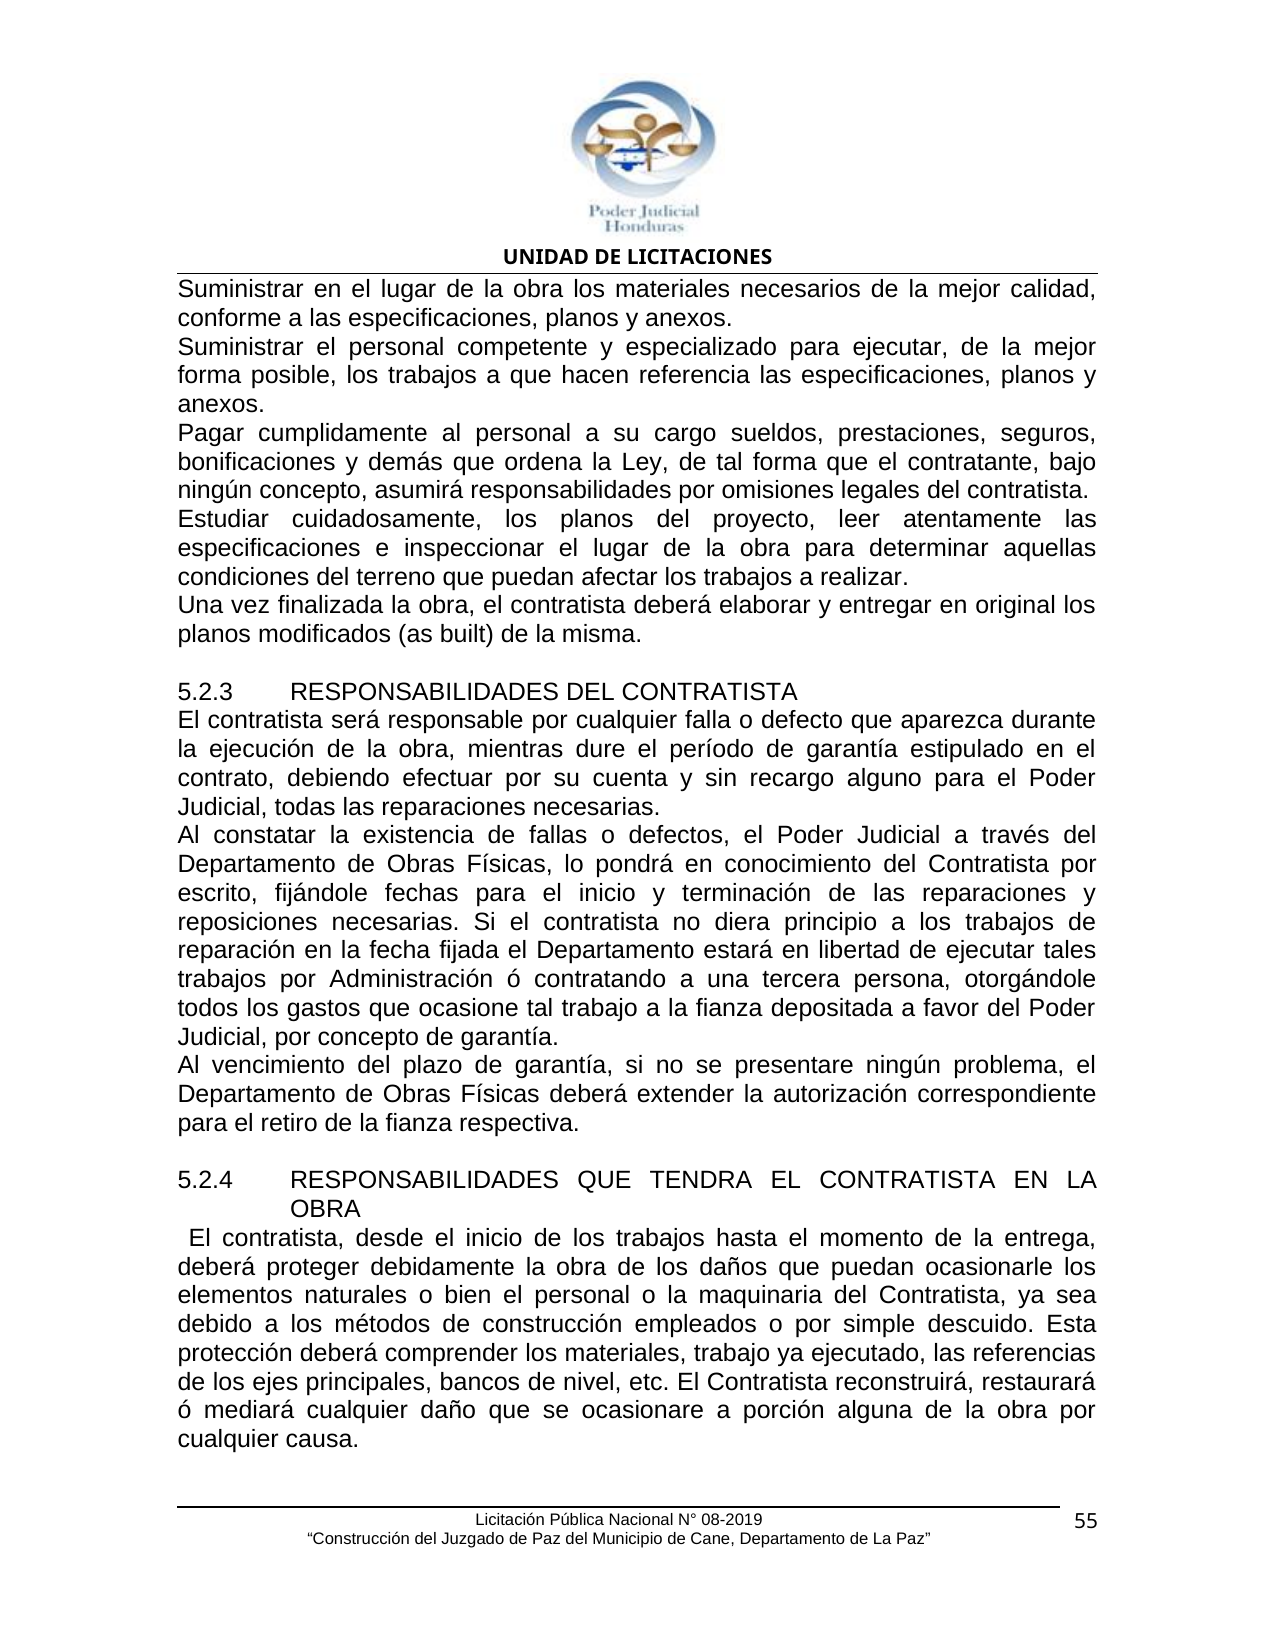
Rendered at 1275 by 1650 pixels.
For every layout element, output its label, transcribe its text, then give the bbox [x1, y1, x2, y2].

text Suministrar en el lugar de la obra los materiales necesarios de la mejor calidad, conforme a las especificaciones, planos y anexos. [177, 274, 1098, 332]
text Pagar cumplidamente al personal a su cargo sueldos, prestaciones, seguros, bonificaciones y demás que ordena , de tal forma que el contratante, bajo ningún concepto, asumirá responsabilidades por omisiones legales del contratista. [177, 418, 1098, 504]
text El contratista será responsable por cualquier falla o defecto que aparezca durante la ejecución de la obra, mientras dure el período de garantía estipulado en el contrato, debiendo efectuar por su cuenta y sin recargo alguno para el Poder Judicial, todas las reparaciones necesarias. [177, 705, 1098, 820]
subtitle RESPONSABILIDADES DEL CONTRATISTA [177, 677, 1098, 705]
text El contratista, desde el inicio de los trabajos hasta el momento de la entrega, deberá proteger debidamente la obra de los daños que puedan ocasionarle los elementos naturales o bien el personal o la maquinaria del Contratista, ya sea debido a los métodos de construcción empleados o por simple descuido. Esta protección deberá comprender los materiales, trabajo ya ejecutado, las referencias de los ejes principales, bancos de nivel, etc. El Contratista reconstruirá, restaurará ó mediará cualquier daño que se ocasionare a porción alguna de la obra por cualquier causa. [177, 1223, 1098, 1453]
picture [550, 73, 725, 243]
text Estudiar cuidadosamente, los planos del proyecto, leer atentamente las especificaciones e inspeccionar el lugar de la obra para determinar aquellas condiciones del terreno que puedan afectar los trabajos a realizar. [177, 504, 1098, 590]
text Una vez finalizada la obra, el contratista deberá elaborar y entregar en original los planos modificados (as built) de la misma. [177, 590, 1098, 648]
text Al constatar la existencia de fallas o defectos, el Poder Judicial a través del Departamento de Obras Físicas, lo pondrá en conocimiento del Contratista por escrito, fijándole fechas para el inicio y terminación de las reparaciones y reposiciones necesarias. Si el contratista no diera principio a los trabajos de reparación en la fecha fijada el Departamento estará en libertad de ejecutar tales trabajos por Administración ó contratando a una tercera persona, otorgándole todos los gastos que ocasione tal trabajo a la fianza depositada a favor del Poder Judicial, por concepto de garantía. [177, 820, 1098, 1050]
subtitle RESPONSABILIDADES QUE TENDRA EL CONTRATISTA EN [177, 1165, 1098, 1223]
text Al vencimiento del plazo de garantía, si no se presentare ningún problema, el Departamento de Obras Físicas deberá extender la autorización correspondiente para el retiro de la fianza respectiva. [177, 1050, 1098, 1137]
text Suministrar el personal competente y especializado para ejecutar, de la mejor forma posible, los trabajos a que hacen referencia las especificaciones, planos y anexos. [177, 332, 1098, 418]
